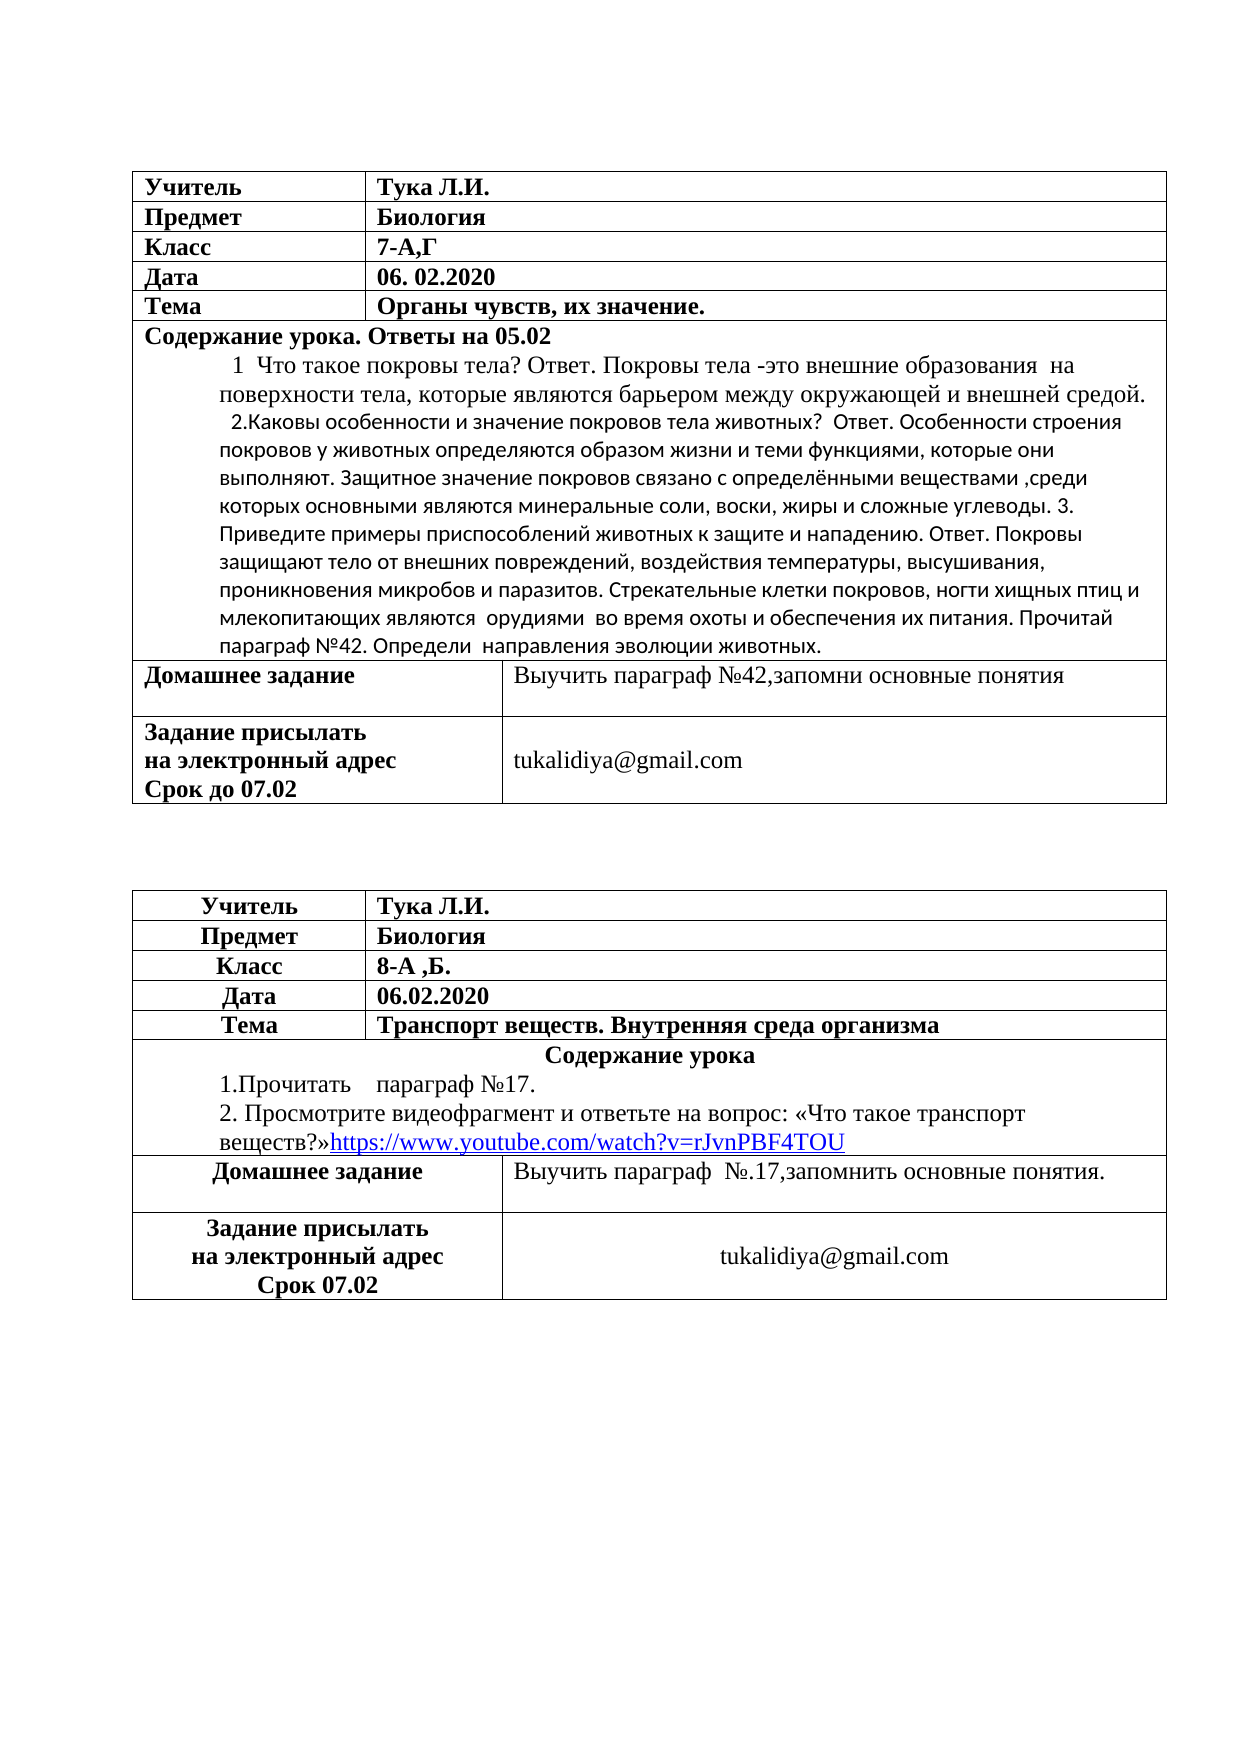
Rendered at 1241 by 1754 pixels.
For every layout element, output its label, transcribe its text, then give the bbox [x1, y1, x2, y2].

table_cell 8-А ,Б. [366, 951, 1166, 980]
table_cell Предмет [133, 921, 365, 950]
table_cell Содержание урока 1.Прочитать параграф №17. 2. Просмотрите видеофрагмент и ответьте на вопрос: «Что такое транспорт веществ?»https://www.youtube.com/watch?v=rJvnPBF4TOU [133, 1040, 1166, 1155]
table_cell Задание присылать на электронный адрес Срок 07.02 [133, 1213, 502, 1299]
table_cell Тема [133, 291, 365, 320]
table_cell Биология [366, 921, 1166, 950]
table_cell Класс [133, 232, 365, 261]
table_cell Транспорт веществ. Внутренняя среда организма [366, 1011, 1166, 1039]
table_cell Предмет [133, 202, 365, 231]
table_cell Органы чувств, их значение. [366, 291, 1166, 320]
table_cell Задание присылать на электронный адрес Срок до 07.02 [133, 717, 502, 803]
table_cell Выучить параграф №42,запомни основные понятия [503, 661, 1166, 716]
table_header Учитель [133, 172, 365, 201]
table_cell Дата [133, 981, 365, 1009]
table_cell Тема [133, 1011, 365, 1039]
table_cell Содержание урока. Ответы на 05.02 1 Что такое покровы тела? Ответ. Покровы тела -это внешние образования на поверхности тела, которые являются барьером между окружающей и внешней средой. 2.Каковы особенности и значение покровов тела животных? Ответ. Особенности строения покровов у животных определяются образом жизни и теми функциями, которые они выполняют. Защитное значение покровов связано с определёнными веществами ,среди которых основными являются минеральные соли, воски, жиры и сложные углеводы. 3. Приведите примеры приспособлений животных к защите и нападению. Ответ. Покровы защищают тело от внешних повреждений, воздействия температуры, высушивания, проникновения микробов и паразитов. Стрекательные клетки покровов, ногти хищных птиц и млекопитающих являются орудиями во время охоты и обеспечения их питания. Прочитай параграф №42. Определи направления эволюции животных. [133, 321, 1166, 659]
table_cell tukalidiya@gmail.com [503, 717, 1166, 803]
table_header Учитель [133, 891, 365, 920]
table_cell Домашнее задание [133, 1156, 502, 1212]
table_cell Выучить параграф №.17,запомнить основные понятия. [503, 1156, 1166, 1212]
table_header Тука Л.И. [366, 172, 1166, 201]
table_cell Дата [133, 262, 365, 290]
table_cell 7-А,Г [366, 232, 1166, 261]
table_header Тука Л.И. [366, 891, 1166, 920]
table_cell tukalidiya@gmail.com [503, 1213, 1166, 1299]
table_cell 06.02.2020 [366, 981, 1166, 1009]
table_cell Домашнее задание [133, 661, 502, 716]
table_cell Биология [366, 202, 1166, 231]
table_cell 06. 02.2020 [366, 262, 1166, 290]
table_cell Класс [133, 951, 365, 980]
